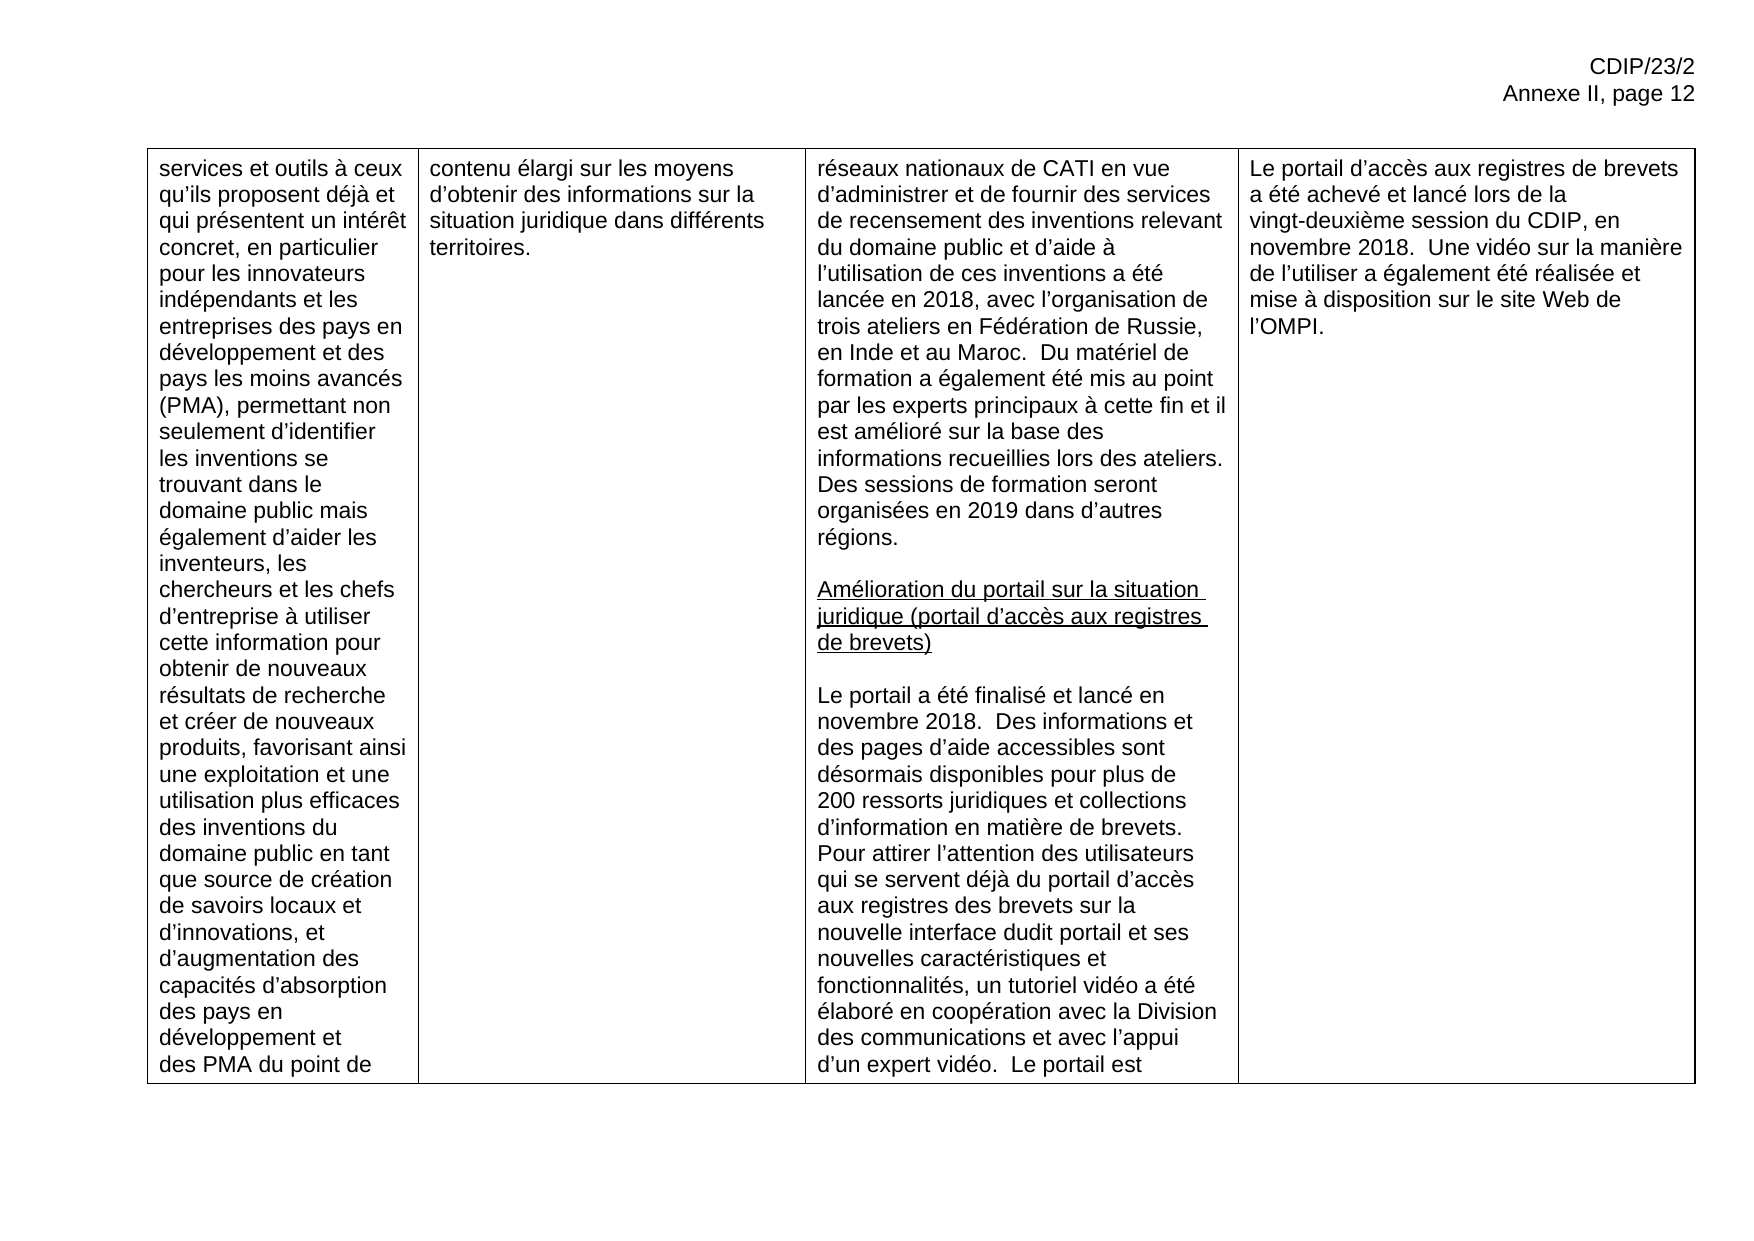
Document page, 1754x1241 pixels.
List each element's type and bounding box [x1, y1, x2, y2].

table_cell [419, 149, 805, 1083]
table_cell [806, 149, 1238, 1083]
table_cell [1239, 149, 1694, 1083]
table_cell [148, 149, 418, 1083]
